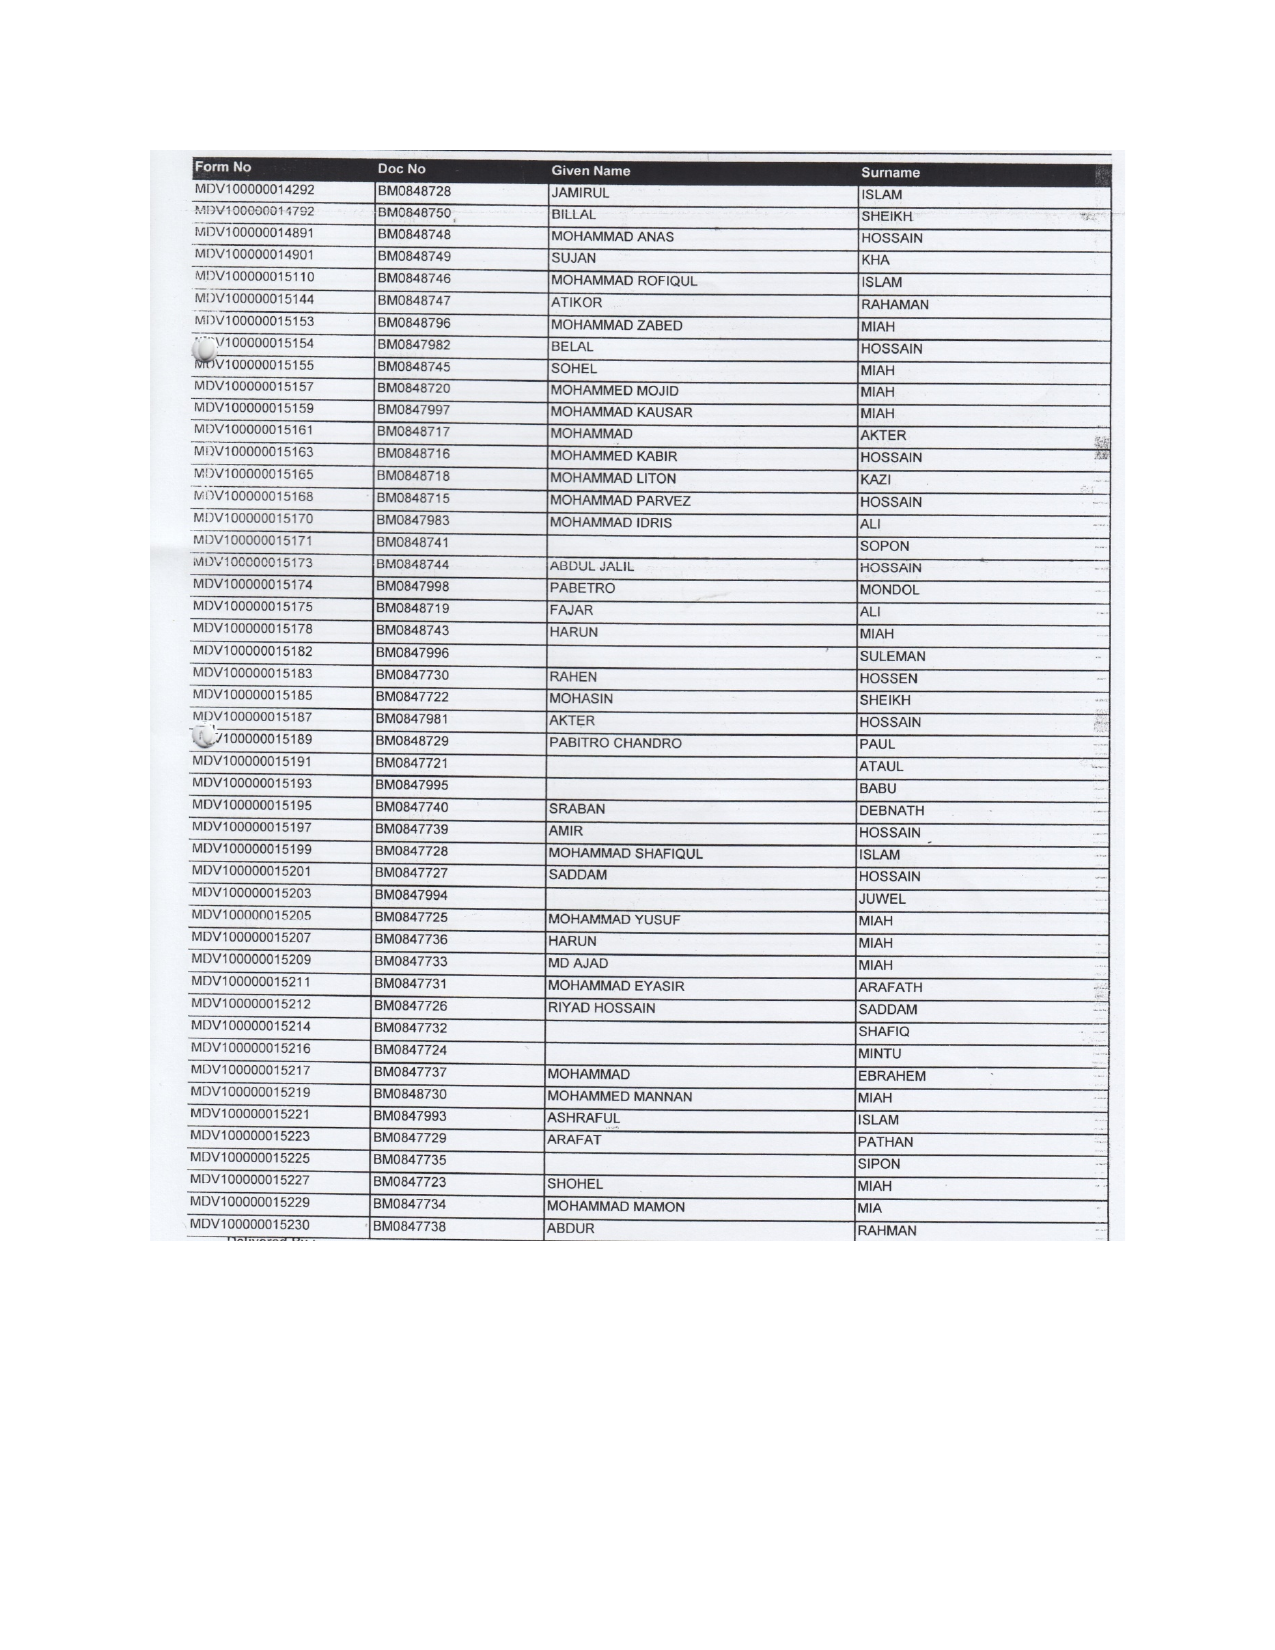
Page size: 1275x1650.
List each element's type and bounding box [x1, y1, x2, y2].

picture [150, 150, 1125, 1241]
